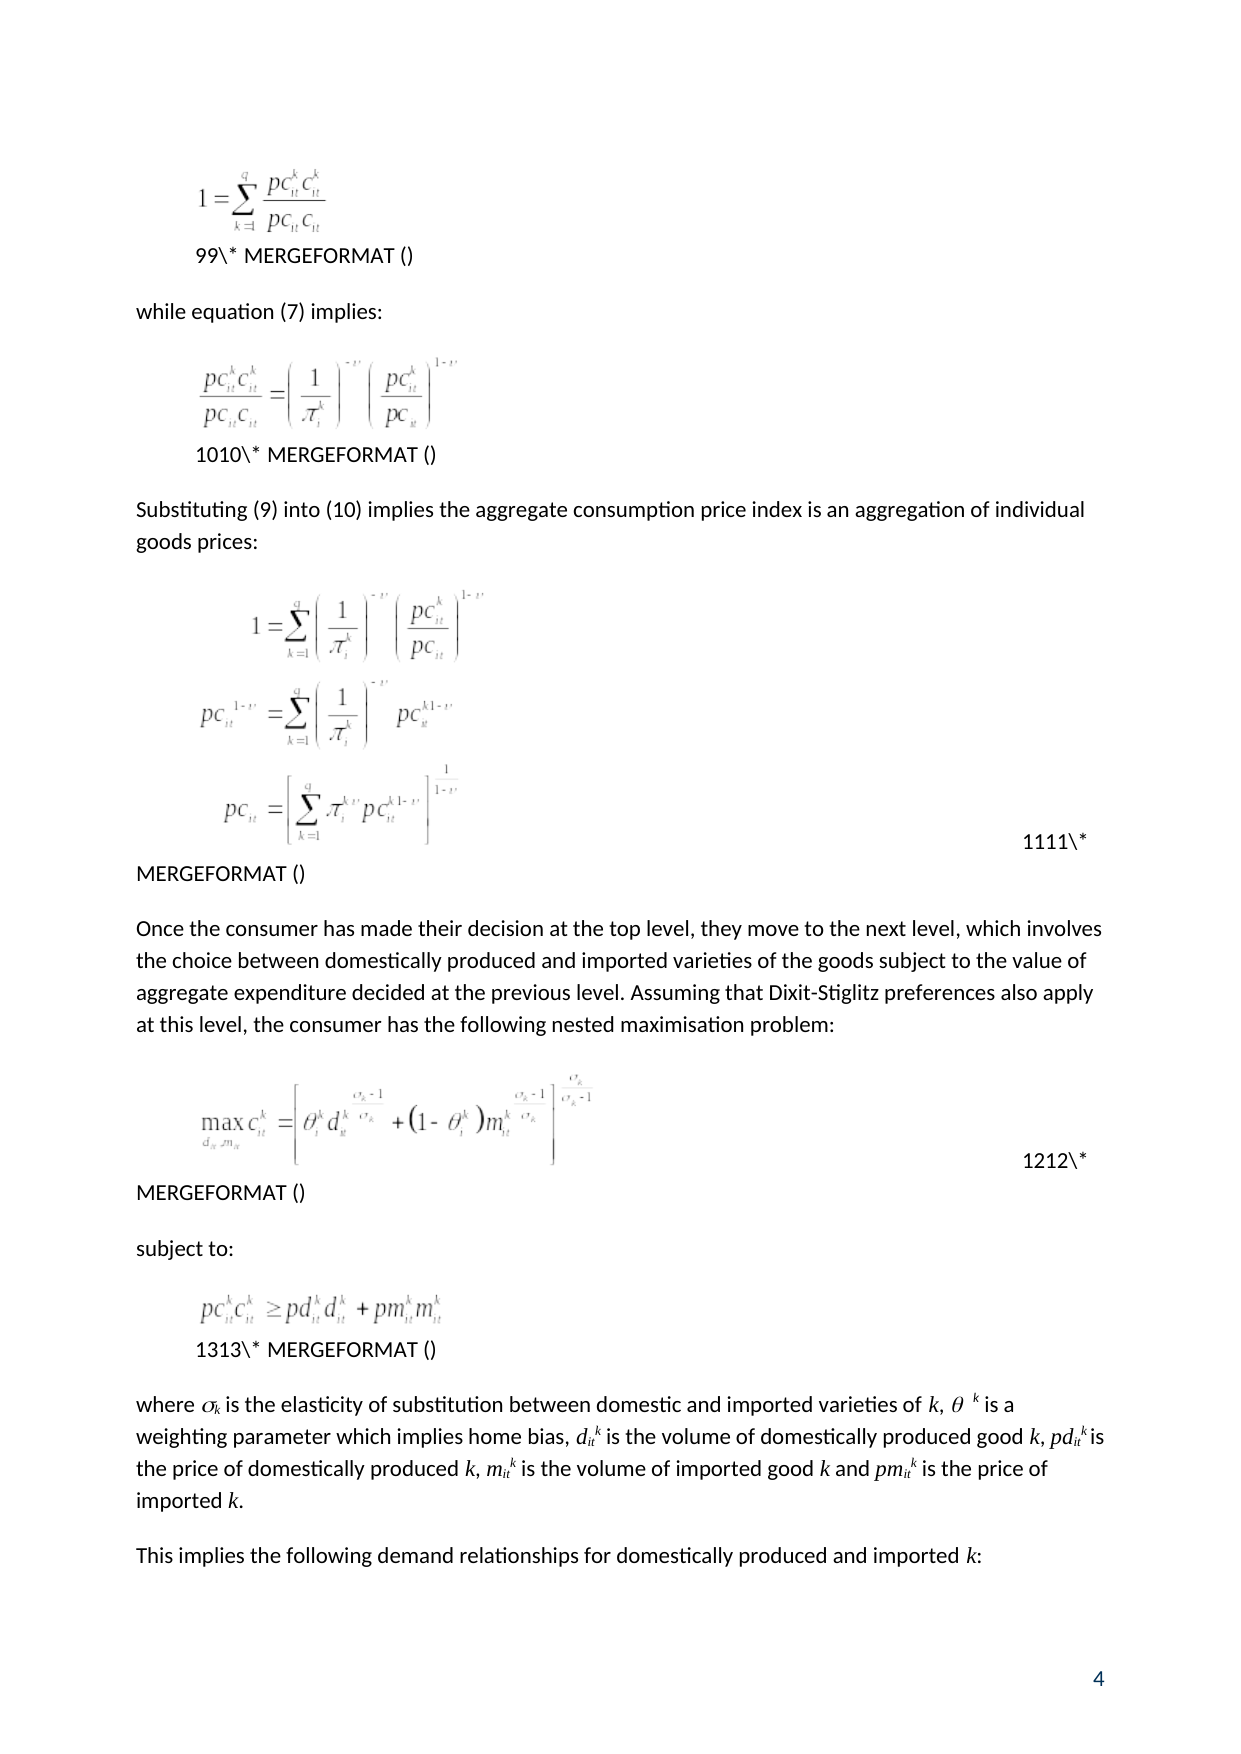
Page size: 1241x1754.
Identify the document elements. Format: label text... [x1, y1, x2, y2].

text while equation (7) implies: [136, 297, 1104, 325]
text subject to: [136, 1234, 1104, 1262]
text Substituting (9) into (10) implies the aggregate consumption price index is an aggregation of individual goods prices: [136, 495, 1104, 555]
text where k is the elasticity of substitution between domestic and imported varieties of k, k is a weighting parameter which implies home bias, ditk is the volume of domestically produced good k, pditk is the price of domestically produced k, mitk is the volume of imported good k and pmitk is the price of imported k. [136, 1390, 1104, 1514]
text Once the consumer has made their decision at the top level, they move to the next level, which involves the choice between domestically produced and imported varieties of the goods subject to the value of aggregate expenditure decided at the previous level. Assuming that Dixit-Stiglitz preferences also apply at this level, the consumer has the following nested maximisation problem: [136, 914, 1104, 1039]
text This implies the following demand relationships for domestically produced and imported k: [136, 1542, 1104, 1569]
